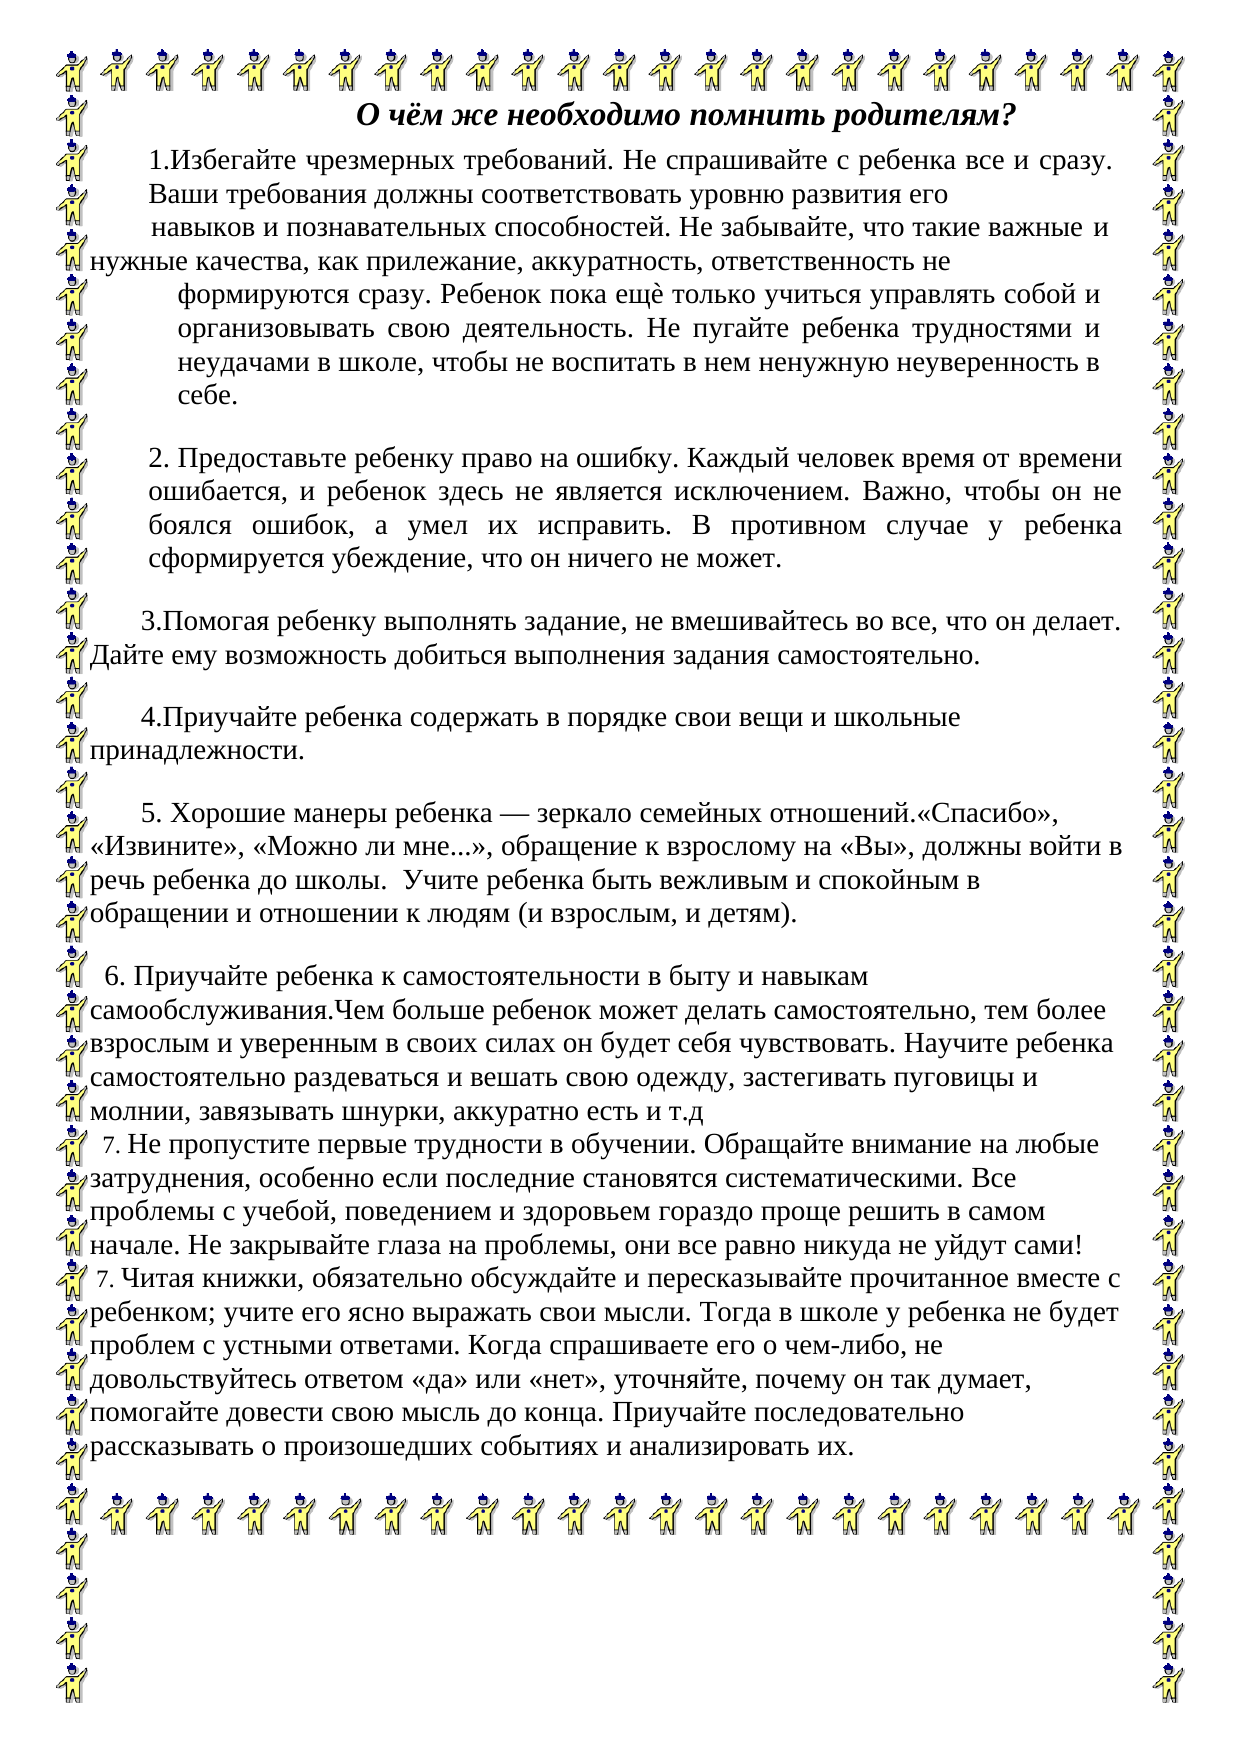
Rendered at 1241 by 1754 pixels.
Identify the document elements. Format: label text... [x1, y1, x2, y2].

picture [466, 1492, 500, 1535]
picture [237, 47, 271, 91]
picture [1152, 50, 1185, 1703]
picture [1106, 47, 1140, 91]
picture [877, 1492, 912, 1535]
text О чём же необходимо помнить родителям? [348, 95, 1152, 133]
text 4.Приучайте ребенка содержать в порядке свои вещи и школьные принадлежности. [89, 700, 1122, 765]
text 7. Читая книжки, обязательно обсуждайте и пересказывайте прочитанное вместе с ребенком; учите его ясно выражать свои мысли. Тогда в школе у ребенка не будет проблем с устными ответами. Когда спрашиваете его о чем-либо, не довольствуйтесь ответом «да» или «нет», уточняйте, почему он так думает, помогайте довести свою мысль до конца. Приучайте последовательно рассказывать о произошедших событиях и анализировать их. [89, 1260, 1123, 1462]
picture [557, 1492, 591, 1535]
picture [1061, 1492, 1095, 1535]
picture [557, 47, 591, 91]
text навыков и познавательных способностей. Не забывайте, что такие важные и нужные качества, как прилежание, аккуратность, ответственность не [89, 209, 1109, 276]
picture [602, 47, 637, 91]
text 1.Избегайте чрезмерных требований. Не спрашивайте с ребенка все и сразу. Ваши требования должны соответствовать уровню развития его [148, 142, 1113, 209]
picture [283, 1492, 317, 1535]
picture [420, 47, 454, 91]
text 5. Хорошие манеры ребенка — зеркало семейных отношений.«Спасибо», «Извините», «Можно ли мне...», обращение к взрослому на «Вы», должны войти в речь ребенка до школы. Учите ребенка быть вежливым и спокойным в обращении и отношении к людям (и взрослым, и детям). [89, 795, 1123, 929]
text 6. Приучайте ребенка к самостоятельности в быту и навыкам самообслуживания.Чем больше ребенок может делать самостоятельно, тем более взрослым и уверенным в своих силах он будет себя чувствовать. Научите ребенка самостоятельно раздеваться и вешать свою одежду, застегивать пуговицы и молнии, завязывать шнурки, аккуратно есть и т.д [89, 958, 1122, 1126]
picture [785, 47, 820, 91]
text 2. Предоставьте ребенку право на ошибку. Каждый человек время от времени ошибается, и ребенок здесь не является исключением. Важно, чтобы он не боялся ошибок, а умел их исправить. В противном случае у ребенка сформируется убеждение, что он ничего не может. [148, 440, 1122, 574]
picture [145, 1492, 180, 1535]
picture [100, 1492, 134, 1535]
picture [1014, 47, 1048, 91]
picture [694, 47, 728, 91]
picture [237, 1492, 271, 1535]
text формируются сразу. Ребенок пока ещѐ только учиться управлять собой и организовывать свою деятельность. Не пугайте ребенка трудностями и неудачами в школе, чтобы не воспитать в нем ненужную неуверенность в себе. [177, 277, 1101, 411]
picture [328, 1492, 363, 1535]
picture [56, 50, 88, 1703]
picture [145, 47, 179, 91]
picture [1015, 1492, 1049, 1535]
picture [786, 1492, 820, 1535]
picture [282, 47, 317, 91]
picture [328, 47, 362, 91]
picture [100, 47, 134, 91]
picture [831, 47, 865, 91]
picture [1107, 1492, 1141, 1535]
picture [420, 1492, 454, 1535]
picture [740, 1492, 774, 1535]
picture [603, 1492, 637, 1535]
picture [877, 47, 911, 91]
picture [374, 47, 408, 91]
picture [1060, 47, 1094, 91]
picture [695, 1492, 729, 1535]
picture [969, 1492, 1003, 1535]
text 7. Не пропустите первые трудности в обучении. Обращайте внимание на любые затруднения, особенно если последние становятся систематическими. Все проблемы с учебой, поведением и здоровьем гораздо проще решить в самом начале. Не закрывайте глаза на проблемы, они все равно никуда не уйдут сами! [89, 1126, 1122, 1260]
picture [968, 47, 1003, 91]
picture [740, 47, 774, 91]
picture [511, 47, 545, 91]
picture [191, 1492, 225, 1535]
picture [511, 1492, 546, 1535]
text 3.Помогая ребенку выполнять задание, не вмешивайтесь во все, что он делает. Дайте ему возможность добиться выполнения задания самостоятельно. [89, 603, 1122, 670]
picture [923, 1492, 957, 1535]
picture [648, 47, 682, 91]
picture [374, 1492, 408, 1535]
picture [832, 1492, 866, 1535]
picture [649, 1492, 683, 1535]
picture [465, 47, 499, 91]
picture [191, 47, 225, 91]
picture [923, 47, 957, 91]
